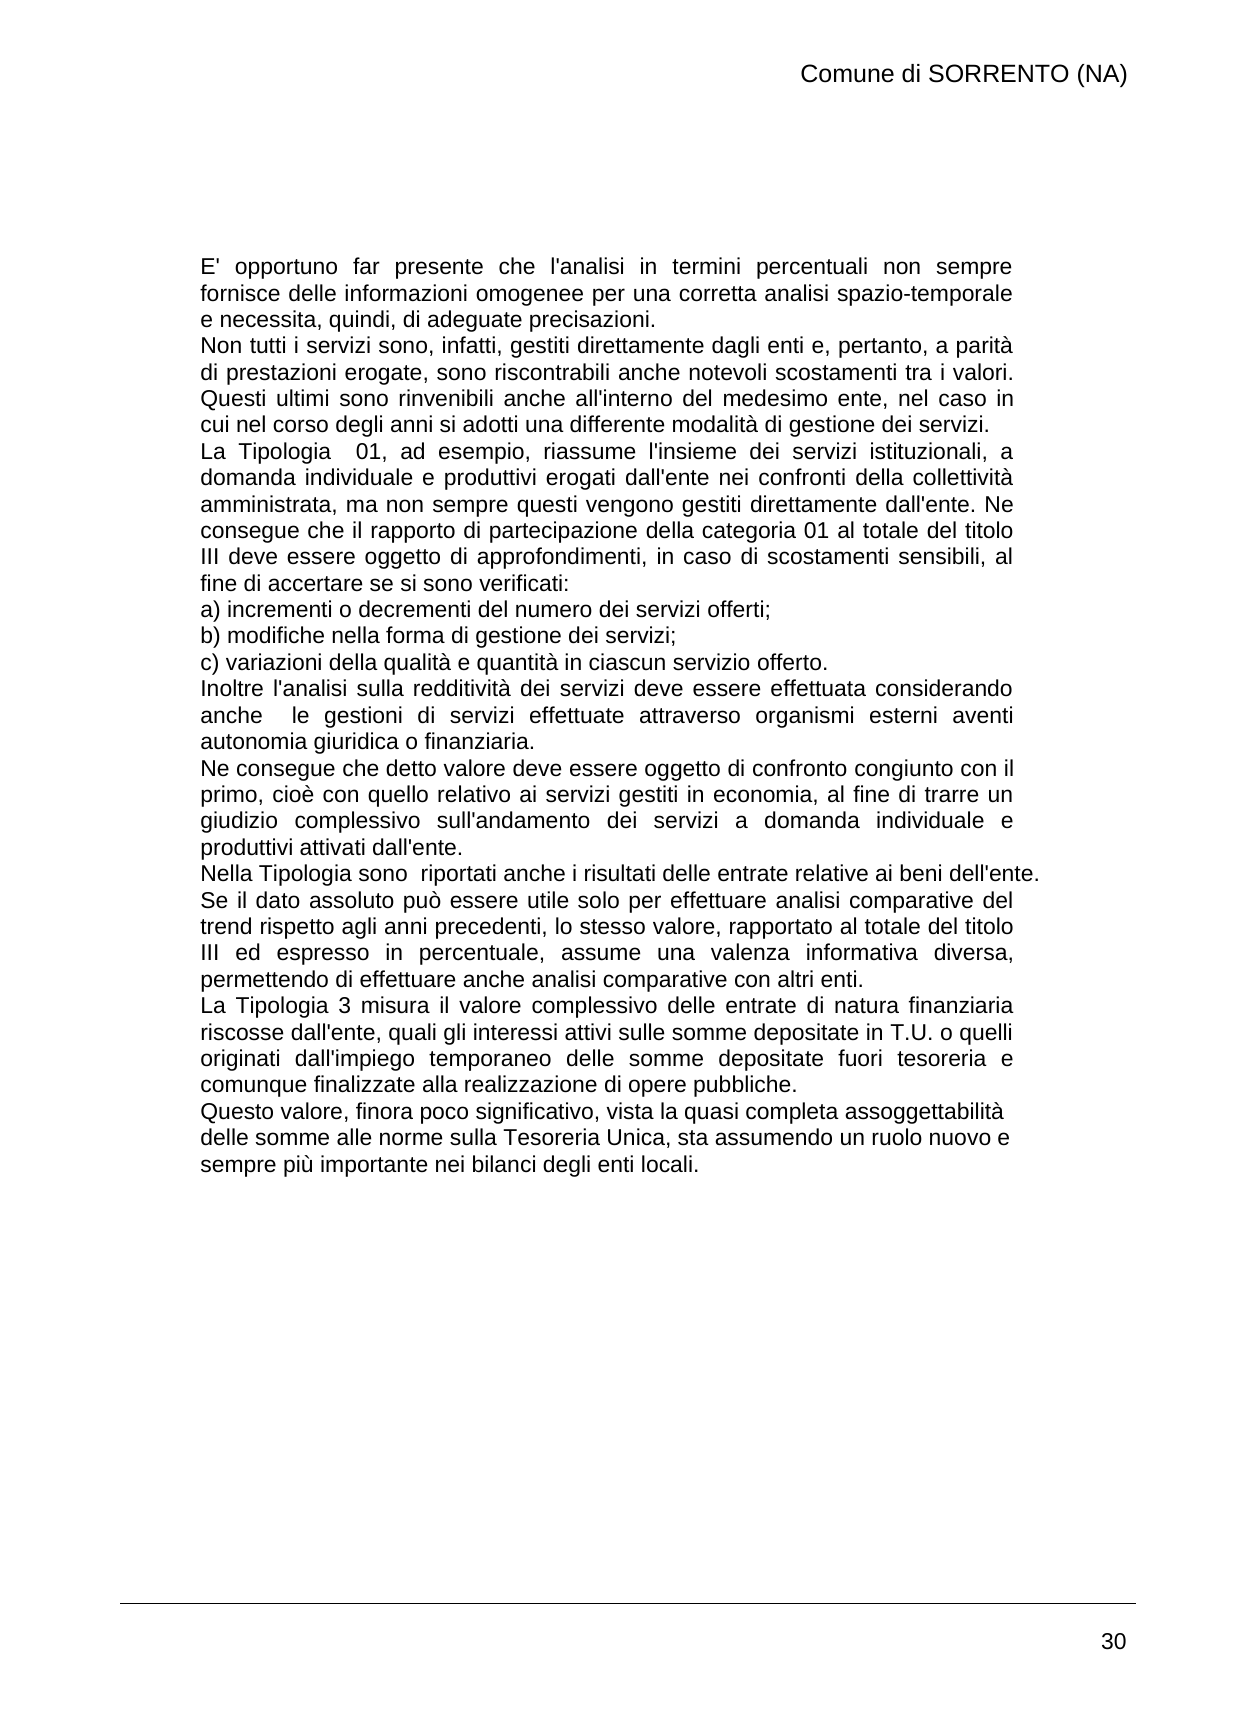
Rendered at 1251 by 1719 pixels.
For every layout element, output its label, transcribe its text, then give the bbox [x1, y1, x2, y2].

text Se il dato assoluto può essere utile solo per effettuare analisi comparative del trend rispetto agli anni precedenti, lo stesso valore, rapportato al totale del titolo III ed espresso in percentuale, assume una valenza informativa diversa, permettendo di effettuare anche analisi comparative con altri enti. [200, 887, 1014, 992]
text Nella Tipologia sono riportati anche i risultati delle entrate relative ai beni dell'ente. [200, 860, 1148, 887]
text Ne consegue che detto valore deve essere oggetto di confronto congiunto con il primo, cioè con quello relativo ai servizi gestiti in economia, al fine di trarre un giudizio complessivo sull'andamento dei servizi a domanda individuale e produttivi attivati dall'ente. [200, 755, 1014, 860]
text Inoltre l'analisi sulla redditività dei servizi deve essere effettuata considerando anche le gestioni di servizi effettuate attraverso organismi esterni aventi autonomia giuridica o finanziaria. [200, 675, 1014, 754]
text Non tutti i servizi sono, infatti, gestiti direttamente dagli enti e, pertanto, a parità di prestazioni erogate, sono riscontrabili anche notevoli scostamenti tra i valori. Questi ultimi sono rinvenibili anche all'interno del medesimo ente, nel caso in cui nel corso degli anni si adotti una differente modalità di gestione dei servizi. [200, 332, 1014, 438]
text E' opportuno far presente che l'analisi in termini percentuali non sempre fornisce delle informazioni omogenee per una corretta analisi spazio-temporale e necessita, quindi, di adeguate precisazioni. [200, 253, 1013, 332]
list modifiche nella forma di gestione dei servizi; [200, 623, 1148, 649]
text Questo valore, finora poco significativo, vista la quasi completa assoggettabilità delle somme alle norme sulla Tesoreria Unica, sta assumendo un ruolo nuovo e sempre più importante nei bilanci degli enti locali. [200, 1098, 1014, 1177]
text La Tipologia 3 misura il valore complessivo delle entrate di natura finanziaria riscosse dall'ente, quali gli interessi attivi sulle somme depositate in T.U. o quelli originati dall'impiego temporaneo delle somme depositate fuori tesoreria e comunque finalizzate alla realizzazione di opere pubbliche. [200, 992, 1014, 1098]
list variazioni della qualità e quantità in ciascun servizio offerto. [200, 649, 1148, 675]
list incrementi o decrementi del numero dei servizi offerti; [200, 596, 1148, 622]
text La Tipologia 01, ad esempio, riassume l'insieme dei servizi istituzionali, a domanda individuale e produttivi erogati dall'ente nei confronti della collettività amministrata, ma non sempre questi vengono gestiti direttamente dall'ente. Ne consegue che il rapporto di partecipazione della categoria 01 al totale del titolo III deve essere oggetto di approfondimenti, in caso di scostamenti sensibili, al fine di accertare se si sono verificati: [200, 438, 1014, 596]
